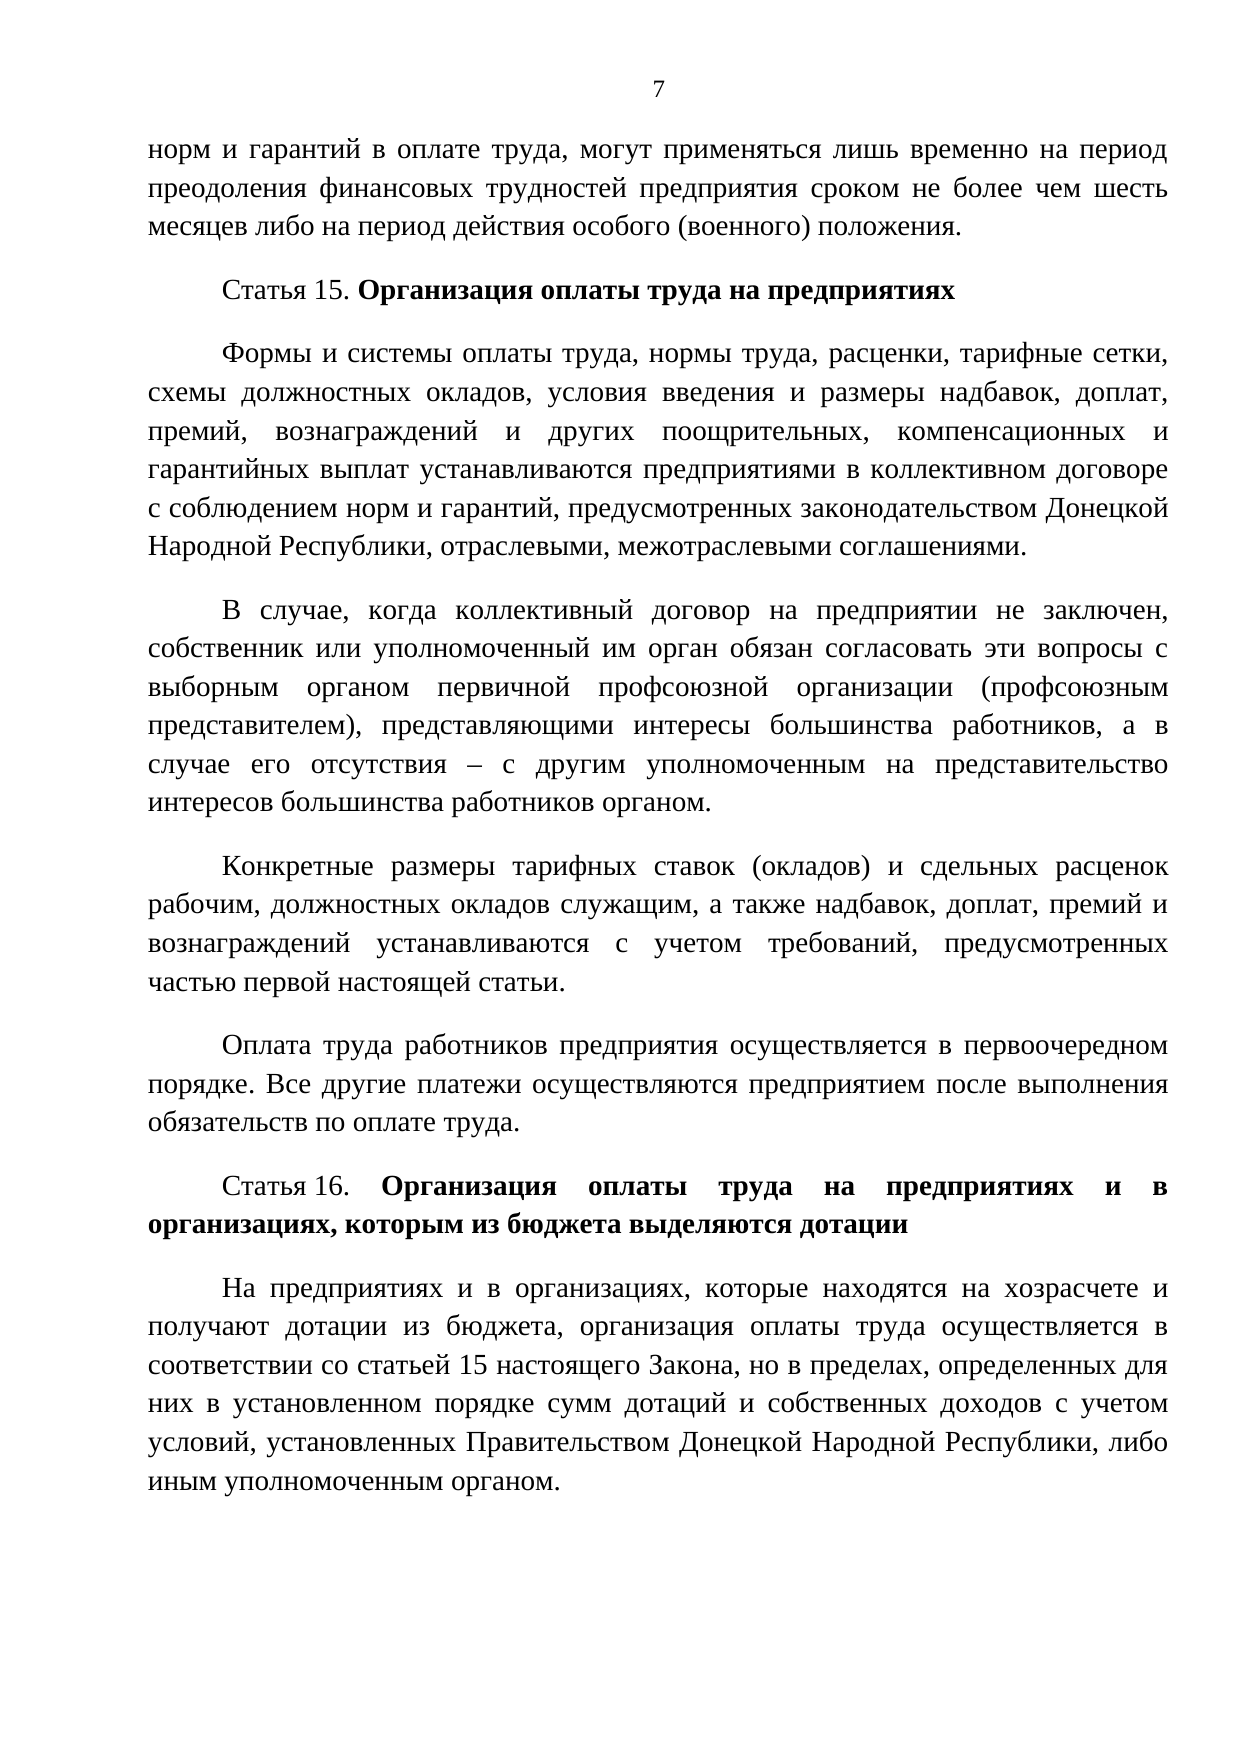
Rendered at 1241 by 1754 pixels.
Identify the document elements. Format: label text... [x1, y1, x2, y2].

text На предприятиях и в организациях, которые находятся на хозрасчете и получают дотации из бюджета, организация оплаты труда осуществляется в соответствии со статьей 15 настоящего Закона, но в пределах, определенных для них в установленном порядке сумм дотаций и собственных доходов с учетом условий, установленных Правительством Донецкой Народной Республики, либо иным уполномоченным органом. [148, 1270, 1169, 1496]
subtitle Статья 16. Организация оплаты труда на предприятиях и в организациях, которым из бюджета выделяются дотации [148, 1168, 1169, 1240]
text Оплата труда работников предприятия осуществляется в первоочередном порядке. Все другие платежи осуществляются предприятием после выполнения обязательств по оплате труда. [148, 1027, 1169, 1138]
text Формы и системы оплаты труда, нормы труда, расценки, тарифные сетки, схемы должностных окладов, условия введения и размеры надбавок, доплат, премий, вознаграждений и других поощрительных, компенсационных и гарантийных выплат устанавливаются предприятиями в коллективном договоре с соблюдением норм и гарантий, предусмотренных законодательством Донецкой Народной Республики, отраслевыми, межотраслевыми соглашениями. [148, 336, 1169, 562]
text Конкретные размеры тарифных ставок (окладов) и сдельных расценок рабочим, должностных окладов служащим, а также надбавок, доплат, премий и вознаграждений устанавливаются с учетом требований, предусмотренных частью первой настоящей статьи. [148, 848, 1169, 997]
text В случае, когда коллективный договор на предприятии не заключен, собственник или уполномоченный им орган обязан согласовать эти вопросы с выборным органом первичной профсоюзной организации (профсоюзным представителем), представляющими интересы большинства работников, а в случае его отсутствия – с другим уполномоченным на представительство интересов большинства работников органом. [148, 592, 1169, 818]
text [148, 131, 1169, 242]
subtitle Статья 15. Организация оплаты труда на предприятиях [148, 272, 1169, 306]
